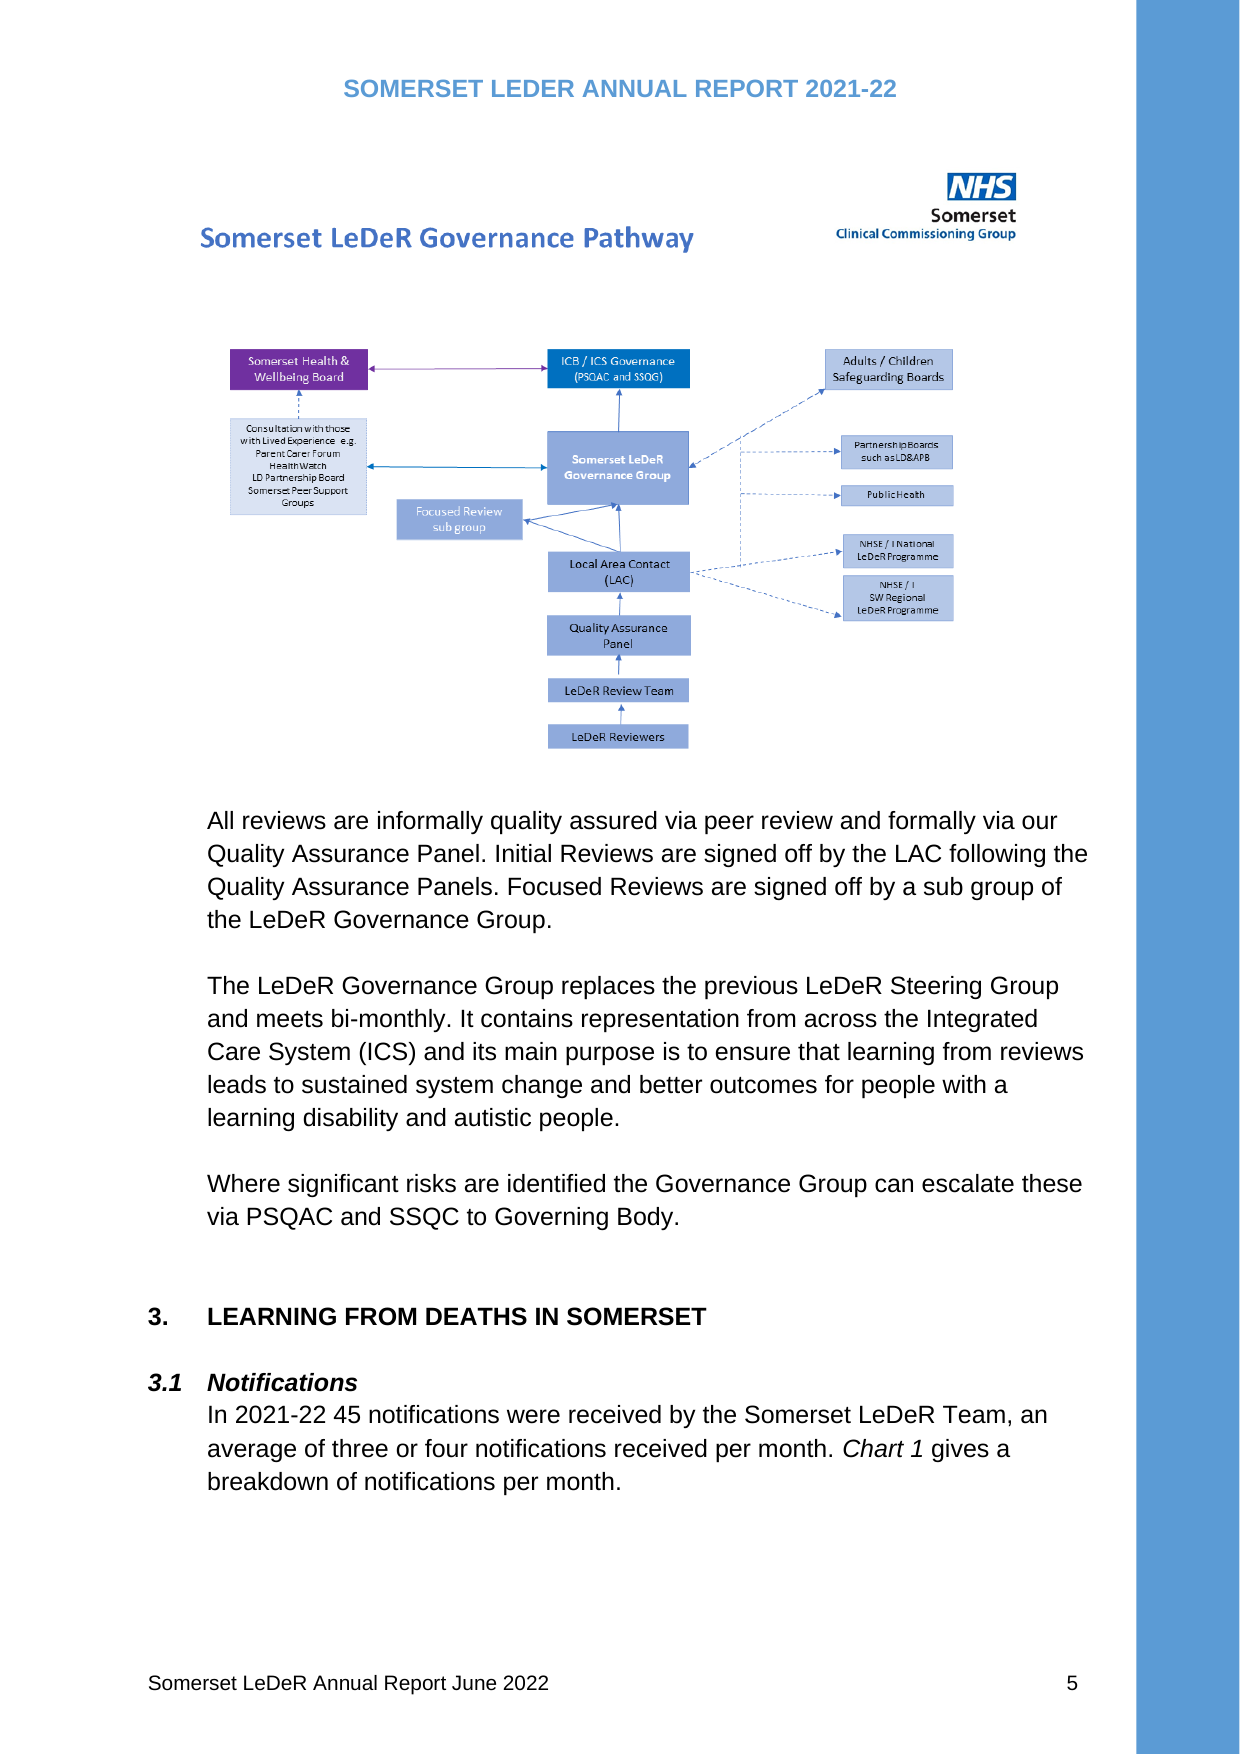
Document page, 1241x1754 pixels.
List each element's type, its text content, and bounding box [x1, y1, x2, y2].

text 3. LEARNING FROM DEATHS IN SOMERSET [148, 1301, 1092, 1330]
text Where significant risks are identified the Governance Group can escalate these via PSQAC and SSQC to Governing Body. [148, 1169, 1092, 1231]
text In 2021-22 45 notifications were received by the Somerset LeDeR Team, an average of three or four notifications received per month. Chart 1 gives a breakdown of notifications per month. [148, 1401, 1092, 1495]
picture [147, 147, 1088, 769]
text All reviews are informally quality assured via peer review and formally via our Quality Assurance Panel. Initial Reviews are signed off by the LAC following the Quality Assurance Panels. Focused Reviews are signed off by a sub group of the LeDeR Governance Group. [148, 806, 1092, 934]
text 3.1 Notifications [148, 1367, 1092, 1396]
text The LeDeR Governance Group replaces the previous LeDeR Steering Group and meets bi-monthly. It contains representation from across the Integrated Care System (ICS) and its main purpose is to ensure that learning from reviews leads to sustained system change and better outcomes for people with a learning disability and autistic people. [148, 971, 1092, 1132]
